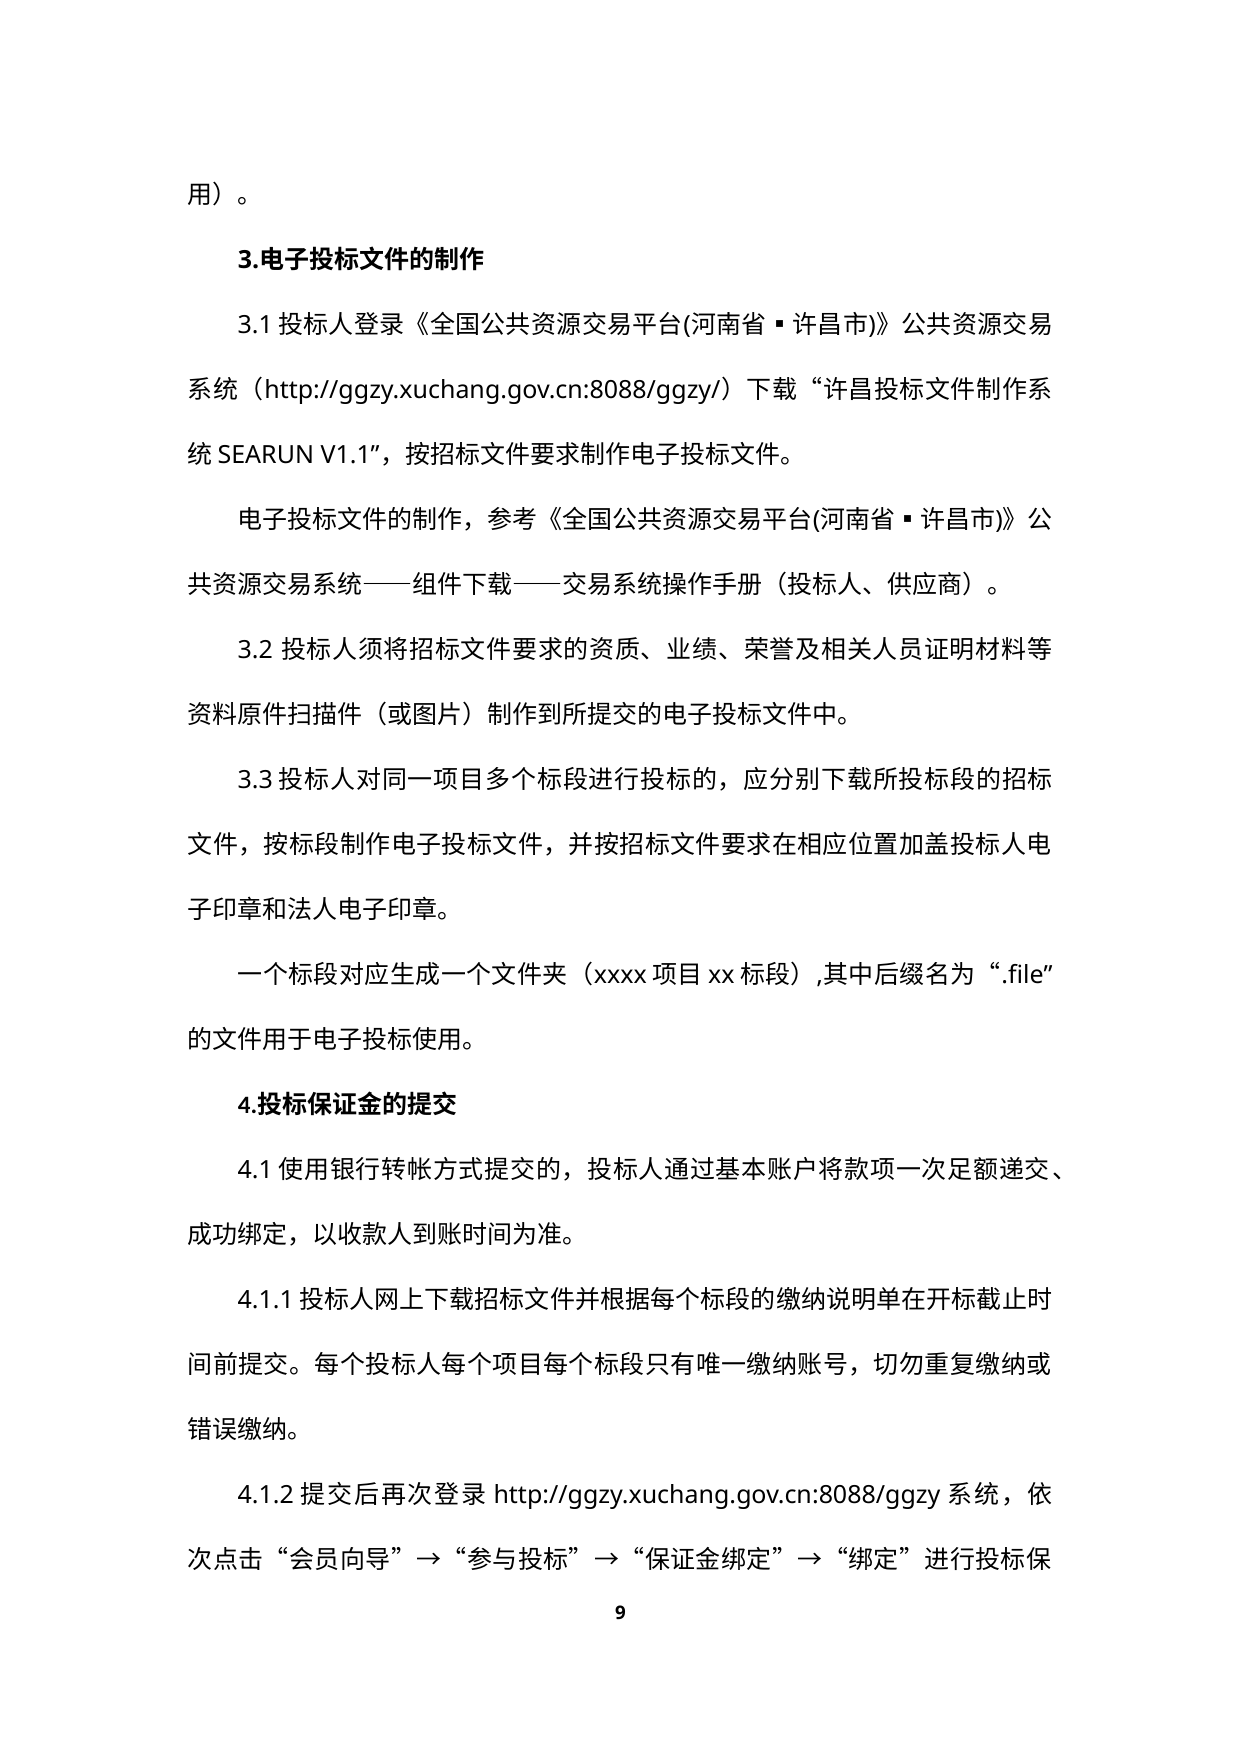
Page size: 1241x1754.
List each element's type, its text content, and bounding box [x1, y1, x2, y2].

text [187, 160, 1053, 225]
text 3.3投标人对同一项目多个标段进行投标的，应分别下载所投标段的招标文件，按标段制作电子投标文件，并按招标文件要求在相应位置加盖投标人电子印章和法人电子印章。 [187, 745, 1053, 940]
text 电子投标文件的制作，参考《全国公共资源交易平台(河南省▪许昌市)》公共资源交易系统——组件下载——交易系统操作手册（投标人、供应商）。 [187, 485, 1053, 615]
text 3.1投标人登录《全国公共资源交易平台(河南省▪许昌市)》公共资源交易系统（http://ggzy.xuchang.gov.cn:8088/ggzy/）下载“许昌投标文件制作系统SEARUN V1.1”，按招标文件要求制作电子投标文件。 [187, 290, 1053, 485]
text 一个标段对应生成一个文件夹（xxxx项目xx标段）,其中后缀名为“.file”的文件用于电子投标使用。 [187, 940, 1053, 1070]
text 3.电子投标文件的制作 [187, 225, 1053, 290]
text 4.1使用银行转帐方式提交的，投标人通过基本账户将款项一次足额递交、成功绑定，以收款人到账时间为准。 [187, 1135, 1053, 1265]
text 4.投标保证金的提交 [187, 1070, 1053, 1135]
text 3.2 投标人须将招标文件要求的资质、业绩、荣誉及相关人员证明材料等资料原件扫描件（或图片）制作到所提交的电子投标文件中。 [187, 615, 1053, 745]
text 4.1.1投标人网上下载招标文件并根据每个标段的缴纳说明单在开标截止时间前提交。每个投标人每个项目每个标段只有唯一缴纳账号，切勿重复缴纳或错误缴纳。 [187, 1265, 1053, 1460]
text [187, 1460, 1053, 1590]
